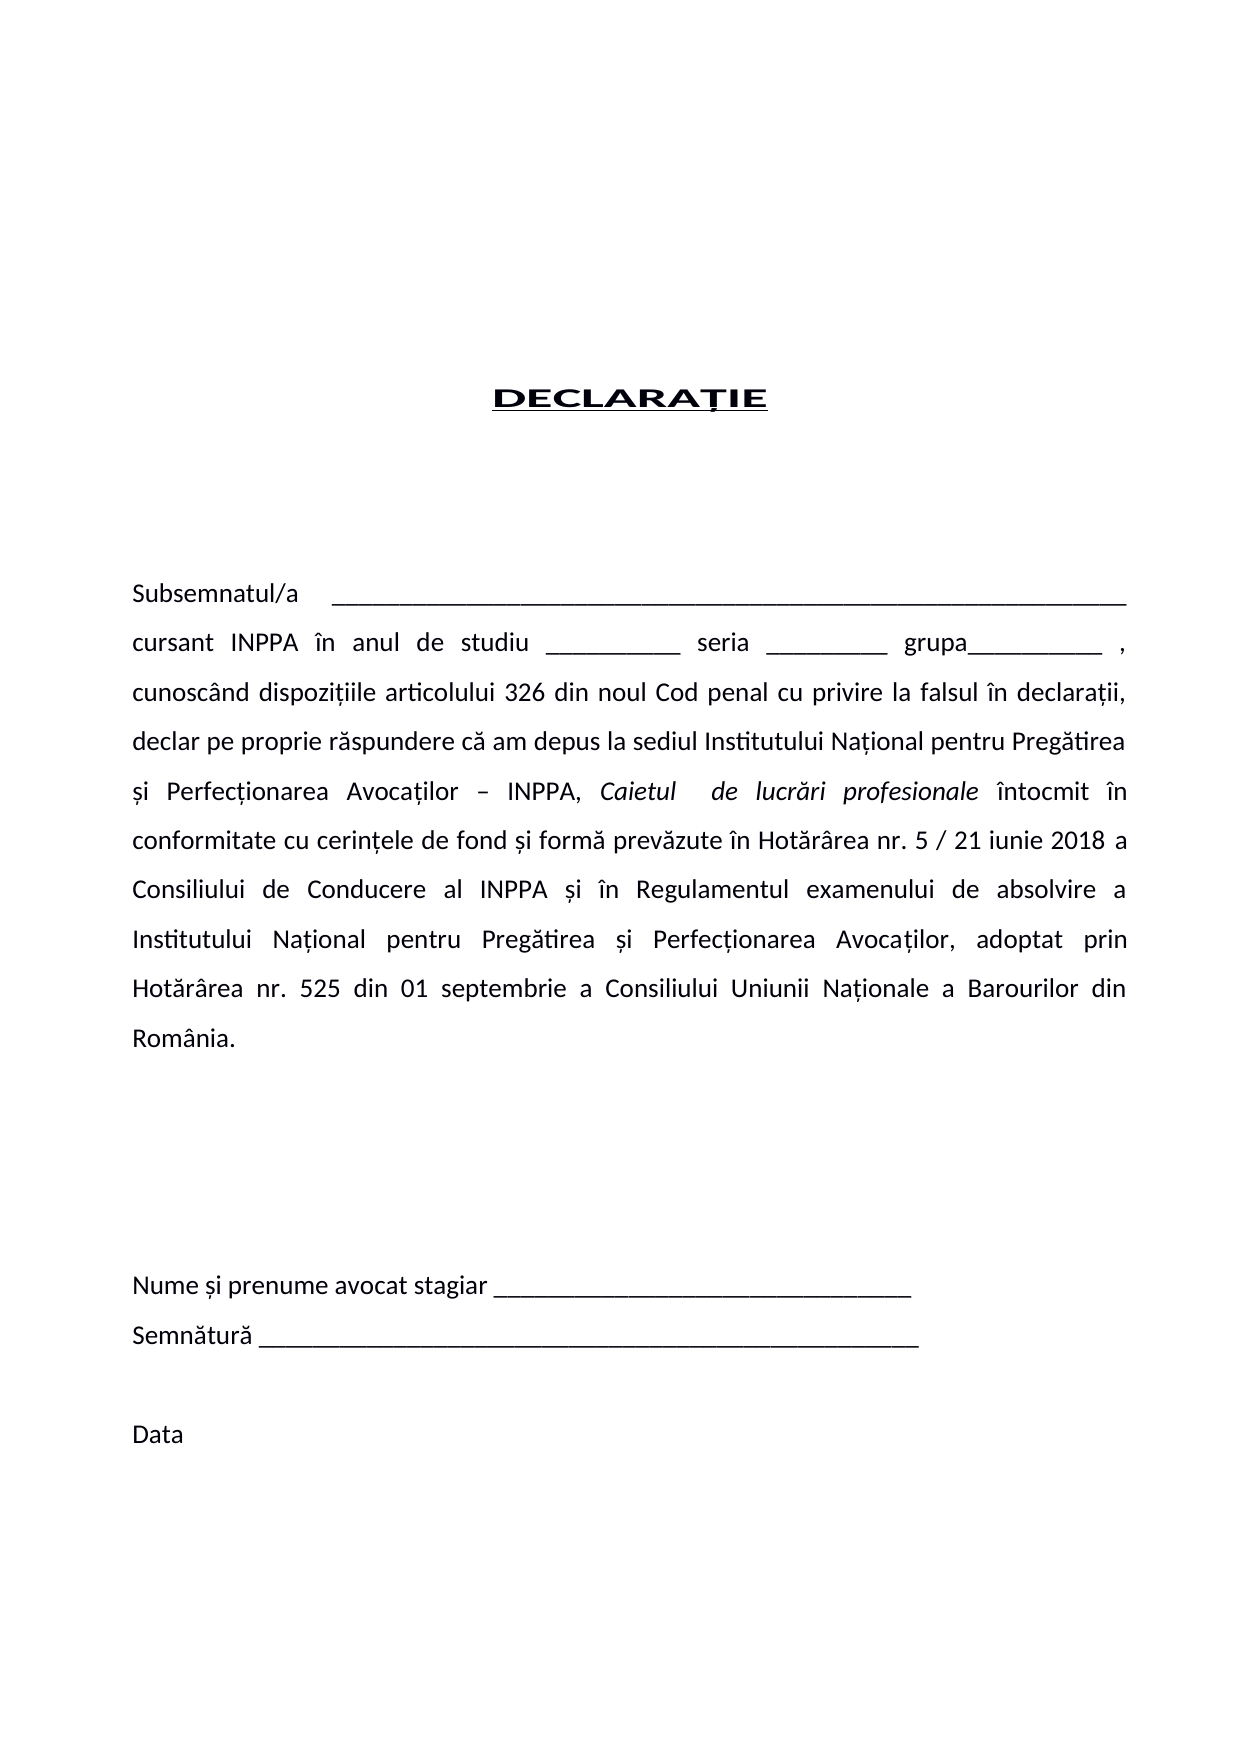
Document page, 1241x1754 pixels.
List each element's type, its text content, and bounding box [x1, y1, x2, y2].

text Subsemnatul/a ___________________________________________________________ cursant INPPA în anul de studiu __________ seria _________ grupa__________ , cunoscând dispozițiile articolului 326 din noul Cod penal cu privire la falsul în declarații, declar pe proprie răspundere că am depus la sediul Institutului Național pentru Pregătirea şi Perfecționarea Avocaţilor – INPPA, Caietul de lucrări profesionale întocmit în conformitate cu cerințele de fond şi formă prevăzute în Hotărârea nr. 5 / 21 iunie 2018 a Consiliului de Conducere al INPPA şi în Regulamentul examenului de absolvire a Institutului Național pentru Pregătirea şi Perfecționarea Avocaţilor, adoptat prin Hotărârea nr. 525 din 01 septembrie a Consiliului Uniunii Naționale a Barourilor din România. [132, 576, 1128, 1054]
text Nume şi prenume avocat stagiar _______________________________ [132, 1268, 1128, 1301]
text DECLARAŢIE [132, 382, 1128, 414]
text Data [132, 1417, 1128, 1450]
text Semnătură _________________________________________________ [132, 1318, 1128, 1351]
